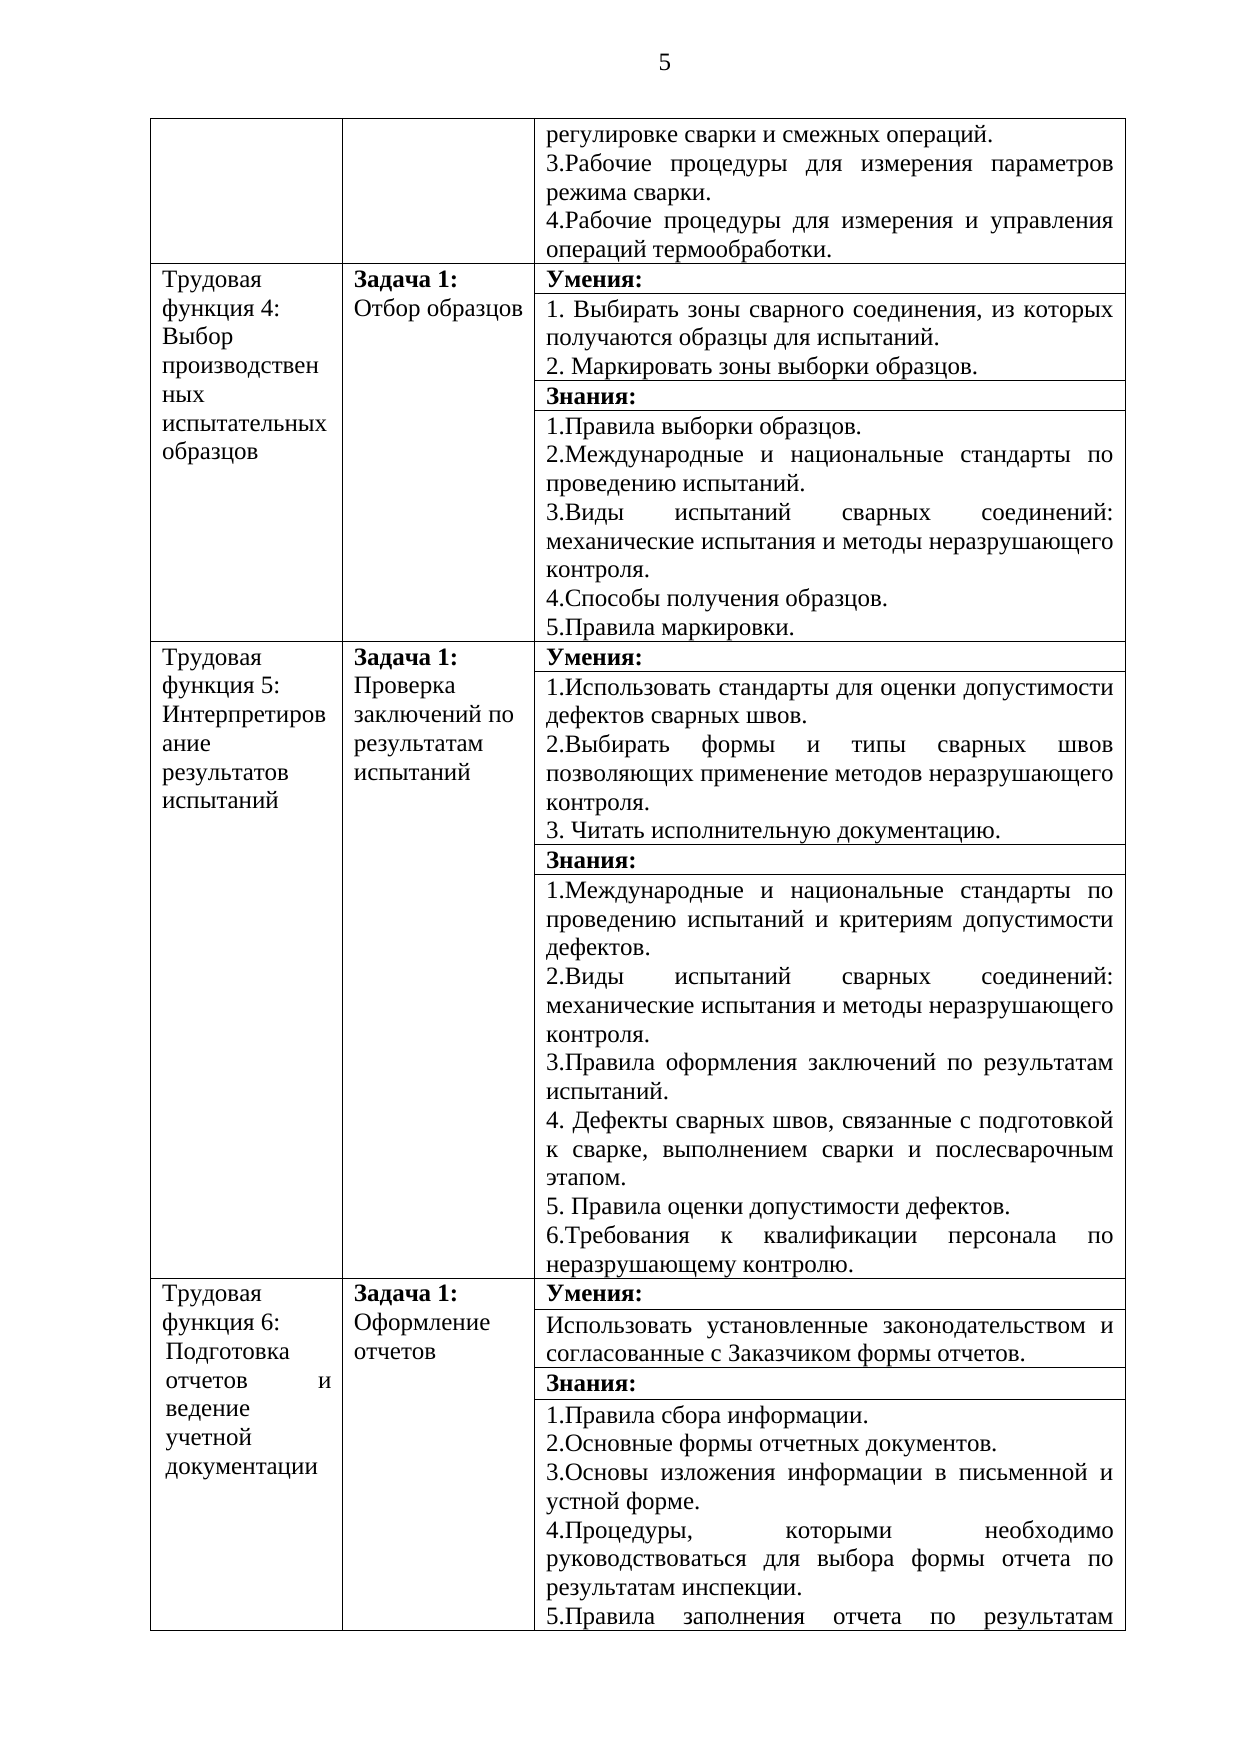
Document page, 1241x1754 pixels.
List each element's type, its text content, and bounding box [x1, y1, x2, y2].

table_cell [535, 1400, 1125, 1630]
table_cell Задача 1: Оформление отчетов [343, 1279, 534, 1630]
table_cell Трудовая функция 6: Подготовка отчетов и ведение учетной документации [151, 1279, 342, 1630]
table_cell Трудовая функция 5: Интерпретирование результатов испытаний [151, 642, 342, 1277]
table_cell 1.Использовать стандарты для оценки допустимости дефектов сварных швов. 2.Выбирать формы и типы сварных швов позволяющих применение методов неразрушающего контроля. 3. Читать исполнительную документацию. [535, 672, 1125, 844]
table_cell Задача 1: Отбор образцов [343, 264, 534, 641]
table_cell 1. Выбирать зоны сварного соединения, из которых получаются образцы для испытаний. 2. Маркировать зоны выборки образцов. [535, 294, 1125, 380]
table_cell 1.Международные и национальные стандарты по проведению испытаний и критериям допустимости дефектов. 2.Виды испытаний сварных соединений: механические испытания и методы неразрушающего контроля. 3.Правила оформления заключений по результатам испытаний. 4. Дефекты сварных швов, связанные с подготовкой к сварке, выполнением сварки и послесварочным этапом. 5. Правила оценки допустимости дефектов. 6.Требования к квалификации персонала по неразрушающему контролю. [535, 875, 1125, 1277]
table_cell Трудовая функция 4: Выбор производственных испытательных образцов [151, 264, 342, 641]
table_cell Умения: [535, 264, 1125, 293]
table_cell 1.Правила выборки образцов. 2.Международные и национальные стандарты по проведению испытаний. 3.Виды испытаний сварных соединений: механические испытания и методы неразрушающего контроля. 4.Способы получения образцов. 5.Правила маркировки. [535, 411, 1125, 641]
table_cell Задача 1: Проверка заключений по результатам испытаний [343, 642, 534, 1277]
table_cell Умения: [535, 1279, 1125, 1309]
table_cell Знания: [535, 381, 1125, 410]
table_cell Умения: [535, 642, 1125, 671]
table_cell Знания: [535, 1368, 1125, 1399]
table_cell Знания: [535, 845, 1125, 874]
table_cell Использовать установленные законодательством и согласованные с Заказчиком формы отчетов. [535, 1310, 1125, 1367]
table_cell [535, 119, 1125, 263]
